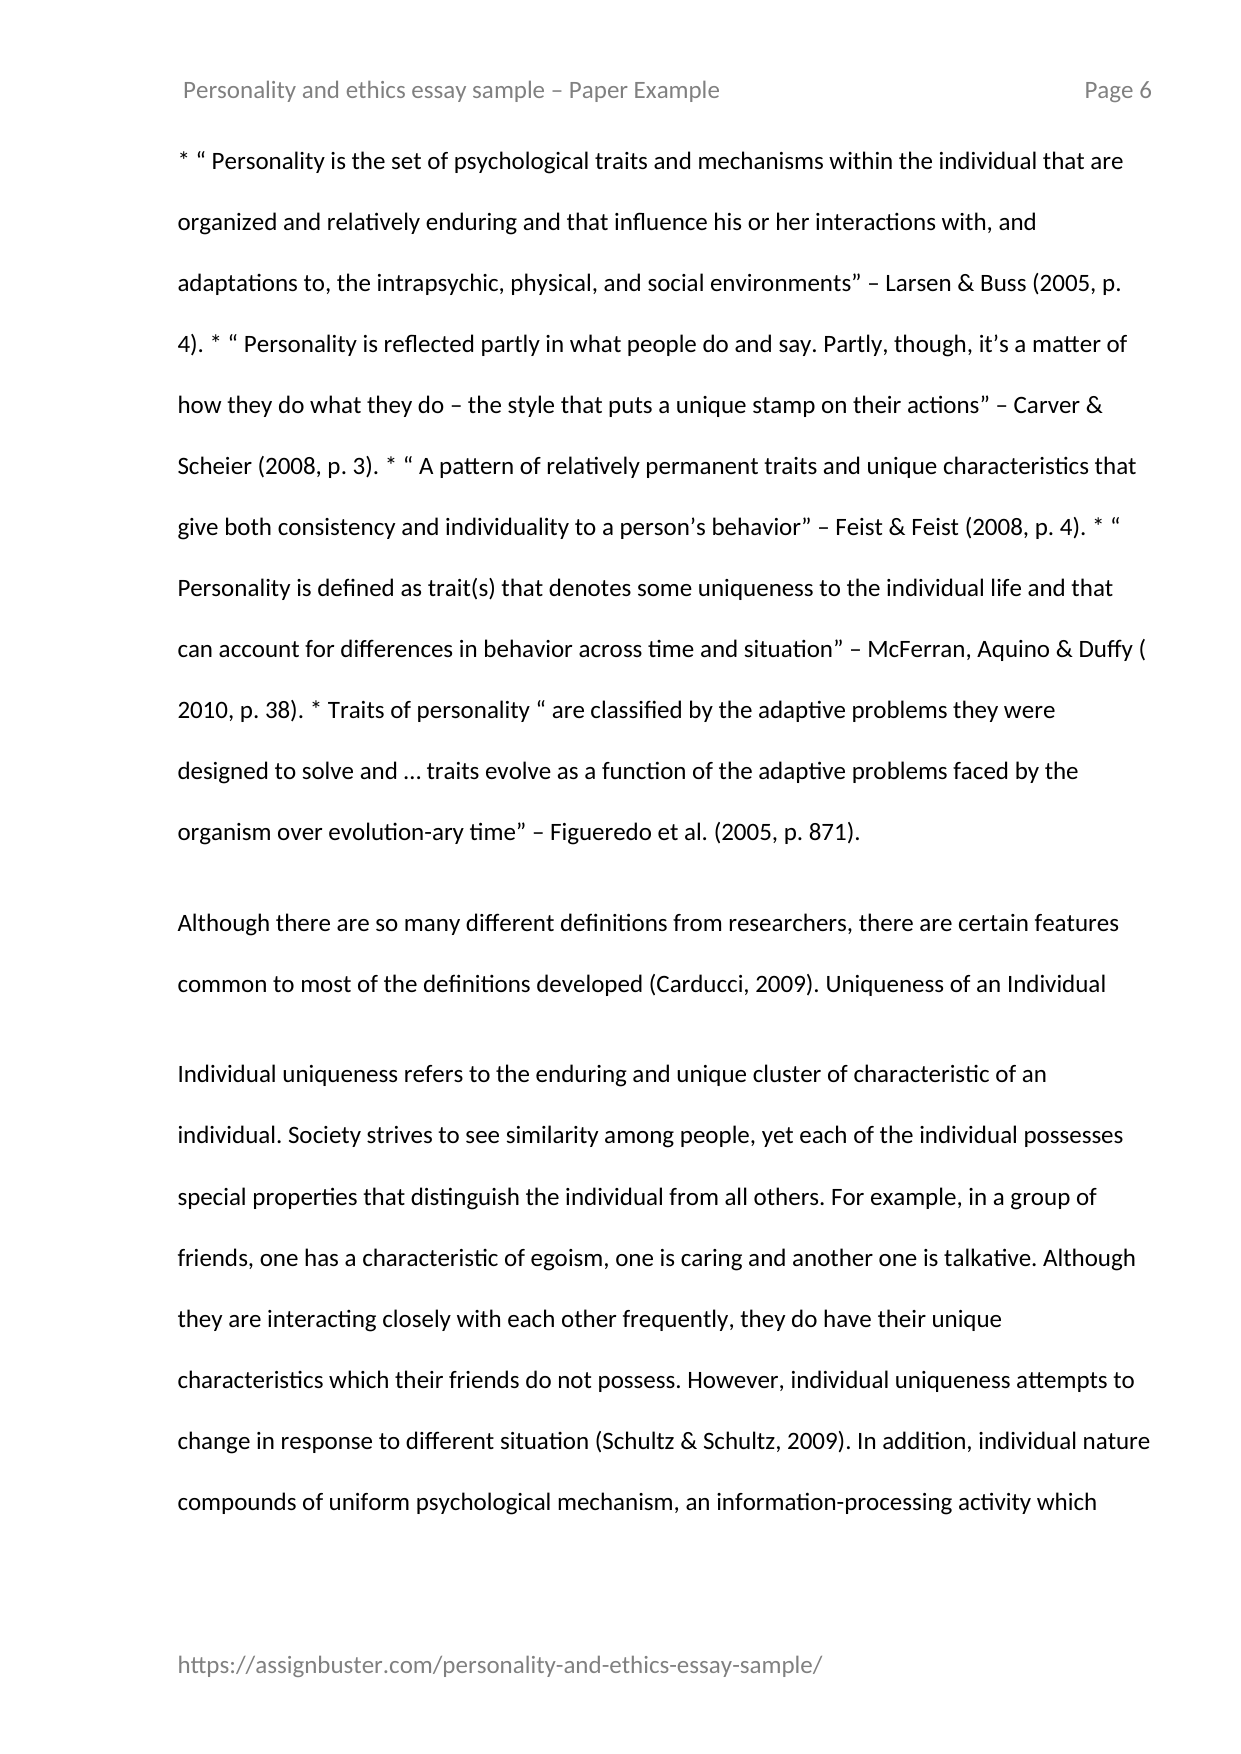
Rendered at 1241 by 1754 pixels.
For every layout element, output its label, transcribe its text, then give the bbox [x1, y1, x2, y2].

text Although there are so many different definitions from researchers, there are certain features common to most of the definitions developed (Carducci, 2009). Uniqueness of an Individual [177, 907, 1152, 998]
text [177, 1058, 1152, 1516]
text * “ Personality is the set of psychological traits and mechanisms within the individual that are organized and relatively enduring and that influence his or her interactions with, and adaptations to, the intrapsychic, physical, and social environments” – Larsen & Buss (2005, p. 4). * “ Personality is reflected partly in what people do and say. Partly, though, it’s a matter of how they do what they do – the style that puts a unique stamp on their actions” – Carver & Scheier (2008, p. 3). * “ A pattern of relatively permanent traits and unique characteristics that give both consistency and individuality to a person’s behavior” – Feist & Feist (2008, p. 4). * “ Personality is defined as trait(s) that denotes some uniqueness to the individual life and that can account for differences in behavior across time and situation” – McFerran, Aquino & Duffy ( 2010, p. 38). * Traits of personality “ are classified by the adaptive problems they were designed to solve and … traits evolve as a function of the adaptive problems faced by the organism over evolution-ary time” – Figueredo et al. (2005, p. 871). [177, 145, 1152, 847]
